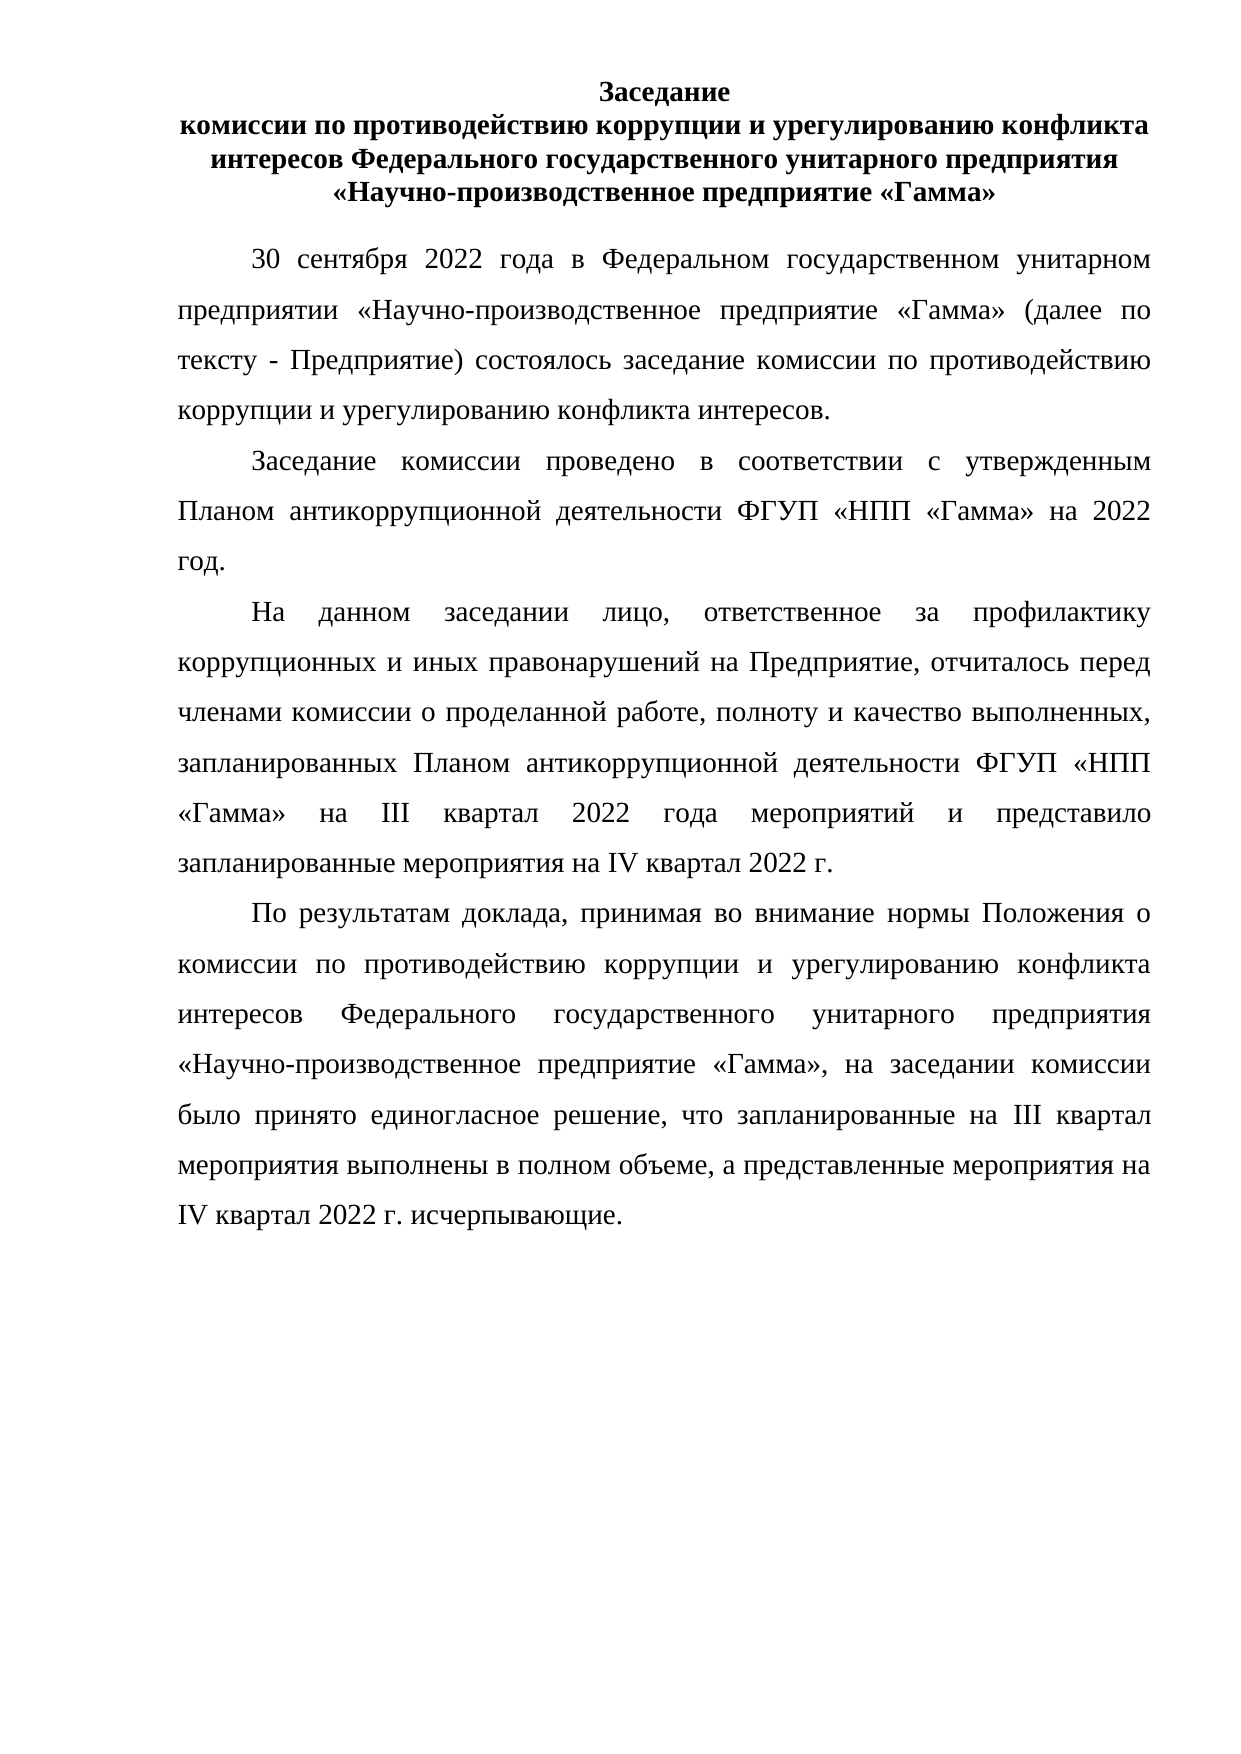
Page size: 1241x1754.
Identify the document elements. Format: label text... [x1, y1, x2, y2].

text Заседание [177, 74, 1152, 107]
text 30 сентября 2022 года в Федеральном государственном унитарном предприятии «Научно-производственное предприятие «Гамма» (далее по тексту - Предприятие) состоялось заседание комиссии по противодействию коррупции и урегулированию конфликта интересов. [177, 242, 1152, 426]
text Заседание комиссии проведено в соответствии с утвержденным Планом антикоррупционной деятельности ФГУП «НПП «Гамма» на 2022 год. [177, 443, 1152, 577]
text На данном заседании лицо, ответственное за профилактику коррупционных и иных правонарушений на Предприятие, отчиталось перед членами комиссии о проделанной работе, полноту и качество выполненных, запланированных Планом антикоррупционной деятельности ФГУП «НПП «Гамма» на III квартал 2022 года мероприятий и представило запланированные мероприятия на IV квартал 2022 г. [177, 594, 1152, 879]
text «Научно-производственное предприятие «Гамма» [177, 174, 1152, 208]
text По результатам доклада, принимая во внимание нормы Положения о комиссии по противодействию коррупции и урегулированию конфликта интересов Федерального государственного унитарного предприятия «Научно-производственное предприятие «Гамма», на заседании комиссии было принято единогласное решение, что запланированные на III квартал мероприятия выполнены в полном объеме, а представленные мероприятия на IV квартал 2022 г. исчерпывающие. [177, 896, 1152, 1231]
text комиссии по противодействию коррупции и урегулированию конфликта интересов Федерального государственного унитарного предприятия [177, 107, 1152, 174]
